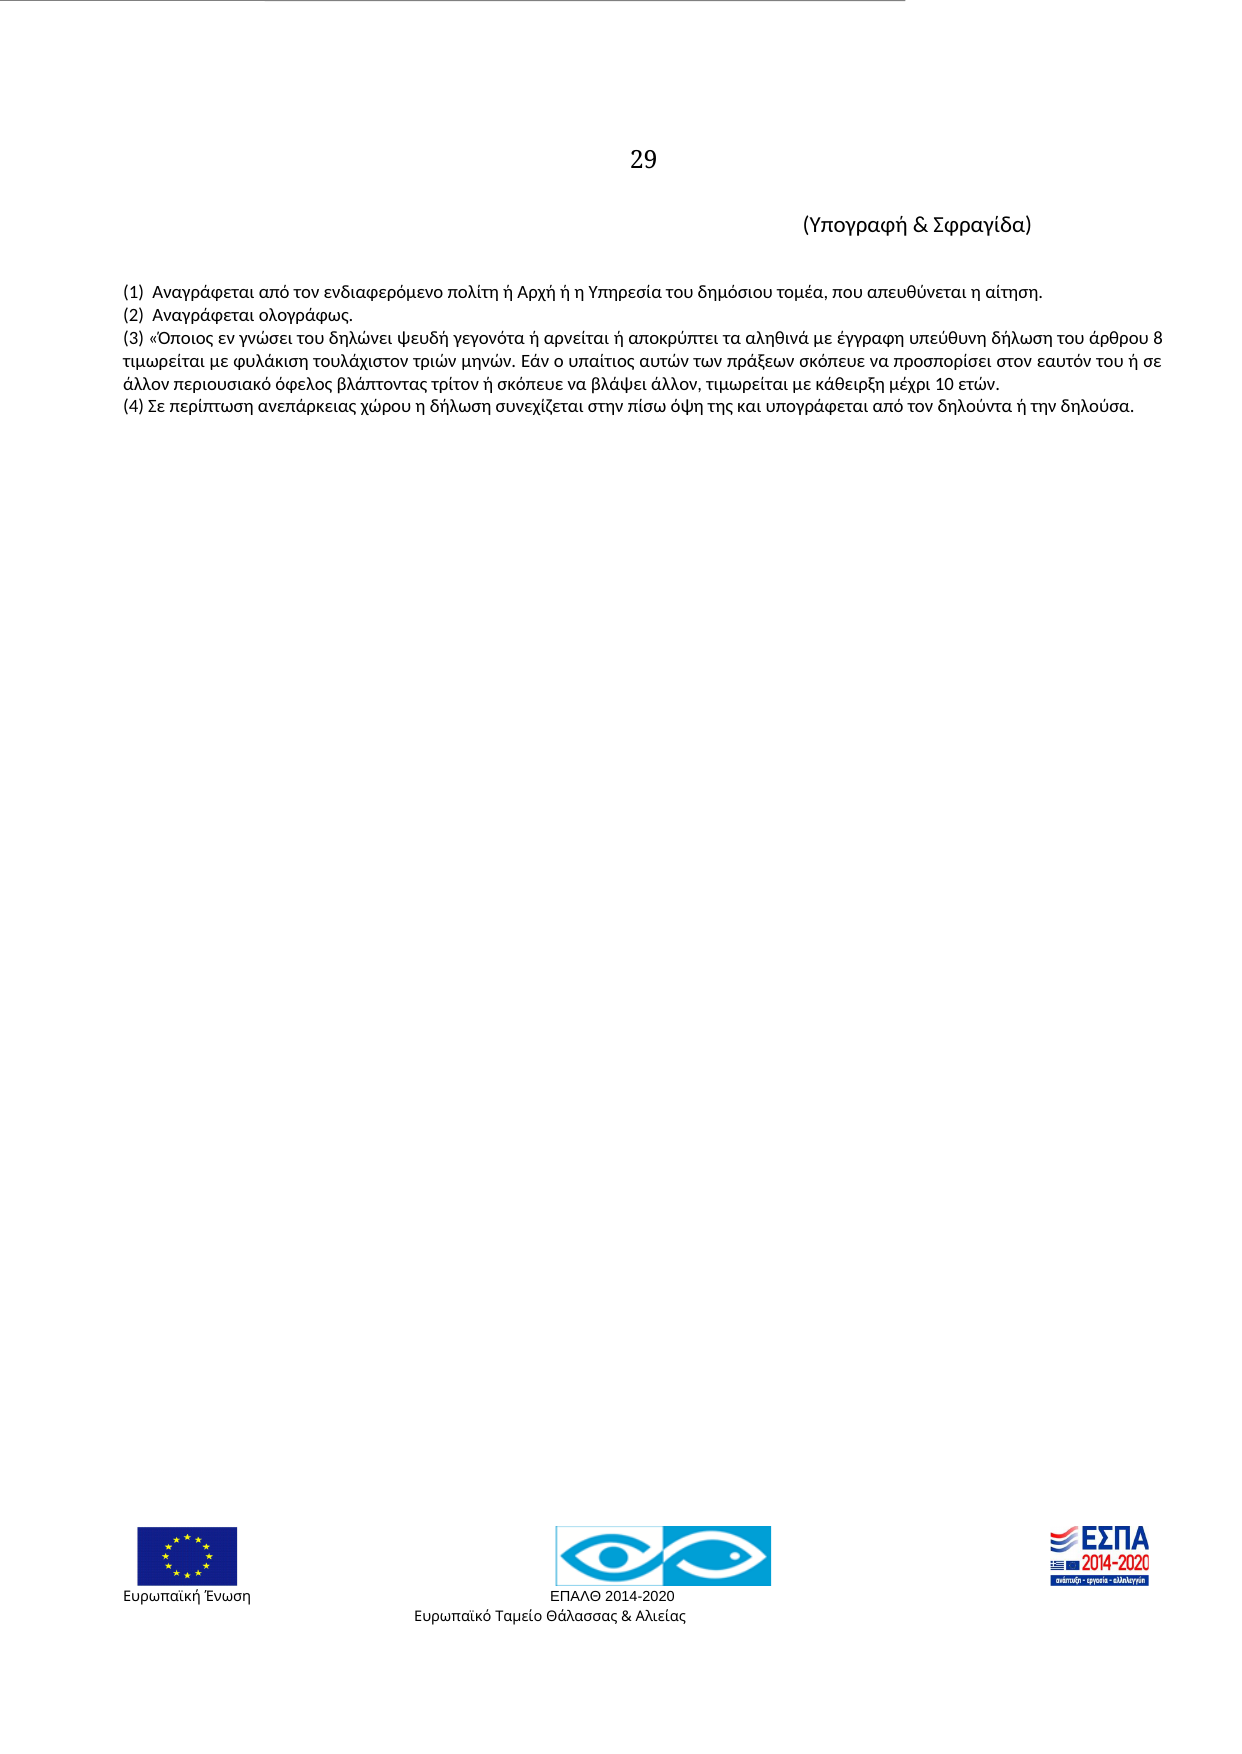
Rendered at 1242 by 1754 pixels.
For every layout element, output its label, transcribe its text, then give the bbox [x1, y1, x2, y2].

text (2) Αναγράφεται ολογράφως. [123, 303, 1164, 326]
text (1) Αναγράφεται από τον ενδιαφερόμενο πολίτη ή Αρχή ή η Υπηρεσία του δημόσιου τομέα, που απευθύνεται η αίτηση. [123, 280, 1164, 303]
text (3) «Όποιος εν γνώσει του δηλώνει ψευδή γεγονότα ή αρνείται ή αποκρύπτει τα αληθινά με έγγραφη υπεύθυνη δήλωση του άρθρου 8 τιμωρείται με φυλάκιση τουλάχιστον τριών μηνών. Εάν ο υπαίτιος αυτών των πράξεων σκόπευε να προσπορίσει στον εαυτόν του ή σε άλλον περιουσιακό όφελος βλάπτοντας τρίτον ή σκόπευε να βλάψει άλλον, τιμωρείται με κάθειρξη μέχρι 10 ετών. [123, 326, 1164, 395]
text (4) Σε περίπτωση ανεπάρκειας χώρου η δήλωση συνεχίζεται στην πίσω όψη της και υπογράφεται από τον δηλούντα ή την δηλούσα. [123, 395, 1164, 418]
text (Υπογραφή & Σφραγίδα) [123, 210, 1114, 238]
